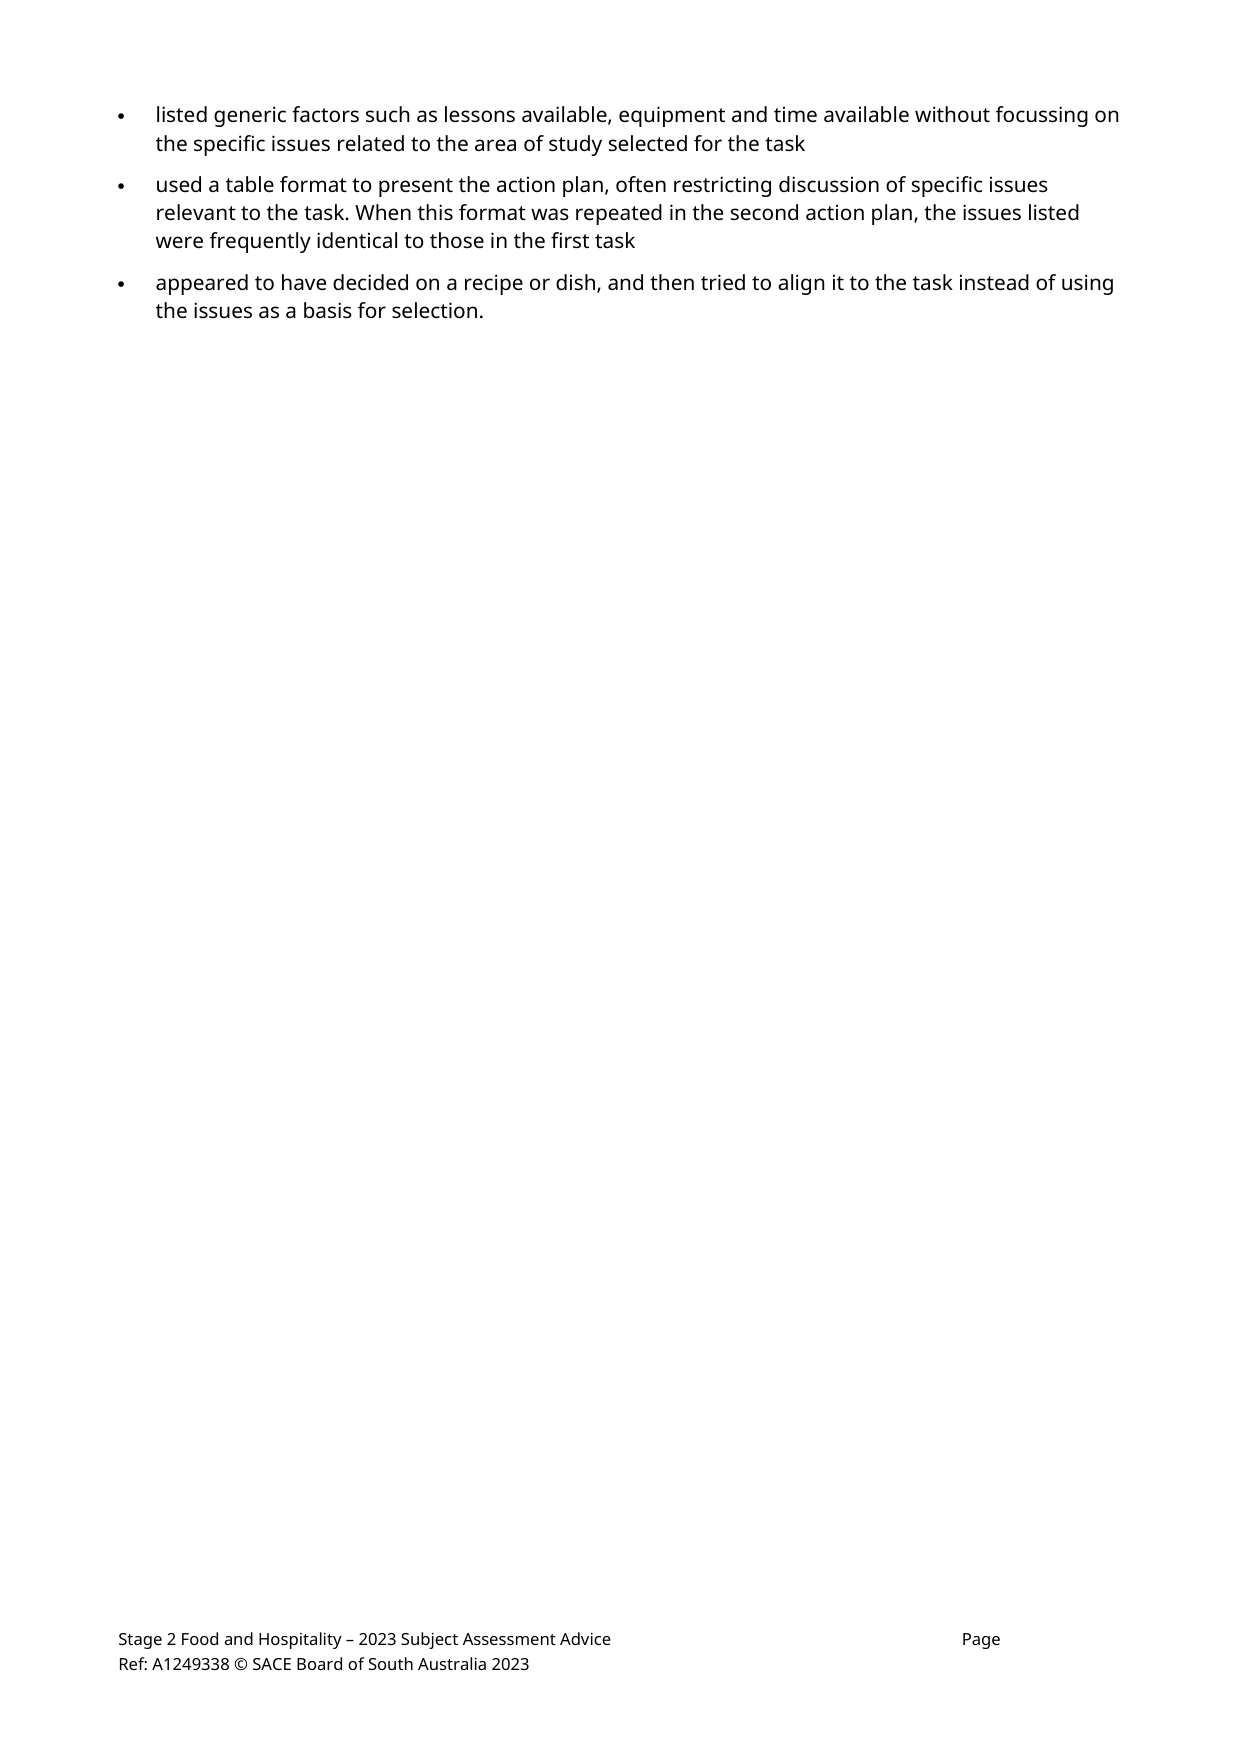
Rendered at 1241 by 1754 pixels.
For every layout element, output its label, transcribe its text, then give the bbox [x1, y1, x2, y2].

text used a table format to present the action plan, often restricting discussion of specific issues relevant to the task. When this format was repeated in the second action plan, the issues listed were frequently identical to those in the first task [118, 170, 1122, 255]
text listed generic factors such as lessons available, equipment and time available without focussing on the specific issues related to the area of study selected for the task [118, 100, 1122, 157]
text appeared to have decided on a recipe or dish, and then tried to align it to the task instead of using the issues as a basis for selection. [118, 268, 1122, 324]
